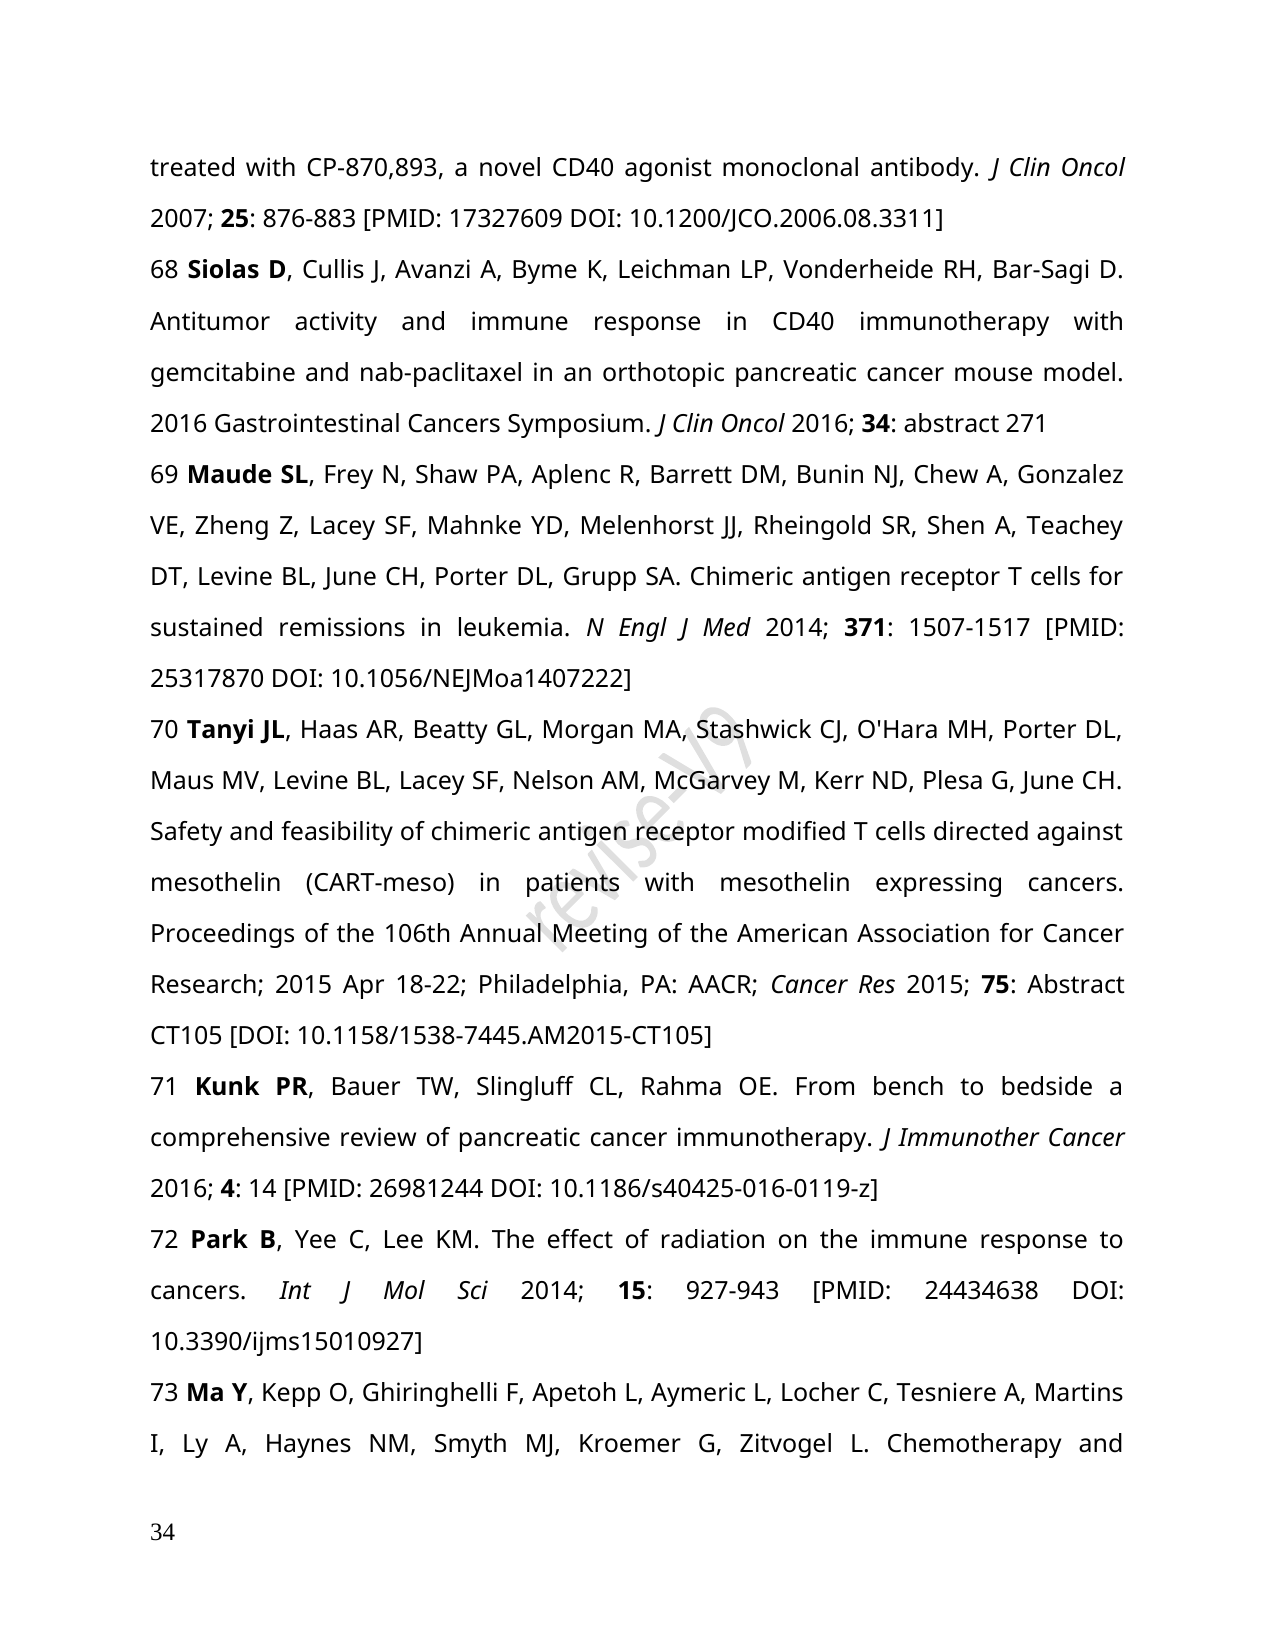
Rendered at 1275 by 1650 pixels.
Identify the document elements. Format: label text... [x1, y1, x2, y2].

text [150, 1375, 1125, 1460]
text 70 Tanyi JL, Haas AR, Beatty GL, Morgan MA, Stashwick CJ, O'Hara MH, Porter DL, Maus MV, Levine BL, Lacey SF, Nelson AM, McGarvey M, Kerr ND, Plesa G, June CH. Safety and feasibility of chimeric antigen receptor modified T cells directed against mesothelin (CART-meso) in patients with mesothelin expressing cancers. Proceedings of the 106th Annual Meeting of the American Association for Cancer Research; 2015 Apr 18-22; Philadelphia, PA: AACR; Cancer Res 2015; 75: Abstract CT105 [DOI: 10.1158/1538-7445.AM2015-CT105] [150, 711, 1125, 1052]
text 71 Kunk PR, Bauer TW, Slingluff CL, Rahma OE. From bench to bedside a comprehensive review of pancreatic cancer immunotherapy. J Immunother Cancer 2016; 4: 14 [PMID: 26981244 DOI: 10.1186/s40425-016-0119-z] [150, 1069, 1125, 1205]
text 72 Park B, Yee C, Lee KM. The effect of radiation on the immune response to cancers. Int J Mol Sci 2014; 15: 927-943 [PMID: 24434638 DOI: 10.3390/ijms15010927] [150, 1222, 1125, 1358]
text 69 Maude SL, Frey N, Shaw PA, Aplenc R, Barrett DM, Bunin NJ, Chew A, Gonzalez VE, Zheng Z, Lacey SF, Mahnke YD, Melenhorst JJ, Rheingold SR, Shen A, Teachey DT, Levine BL, June CH, Porter DL, Grupp SA. Chimeric antigen receptor T cells for sustained remissions in leukemia. N Engl J Med 2014; 371: 1507-1517 [PMID: 25317870 DOI: 10.1056/NEJMoa1407222] [150, 456, 1125, 694]
text 68 Siolas D, Cullis J, Avanzi A, Byme K, Leichman LP, Vonderheide RH, Bar-Sagi D. Antitumor activity and immune response in CD40 immunotherapy with gemcitabine and nab-paclitaxel in an orthotopic pancreatic cancer mouse model. 2016 Gastrointestinal Cancers Symposium. J Clin Oncol 2016; 34: abstract 271 [150, 252, 1125, 439]
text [150, 150, 1125, 235]
